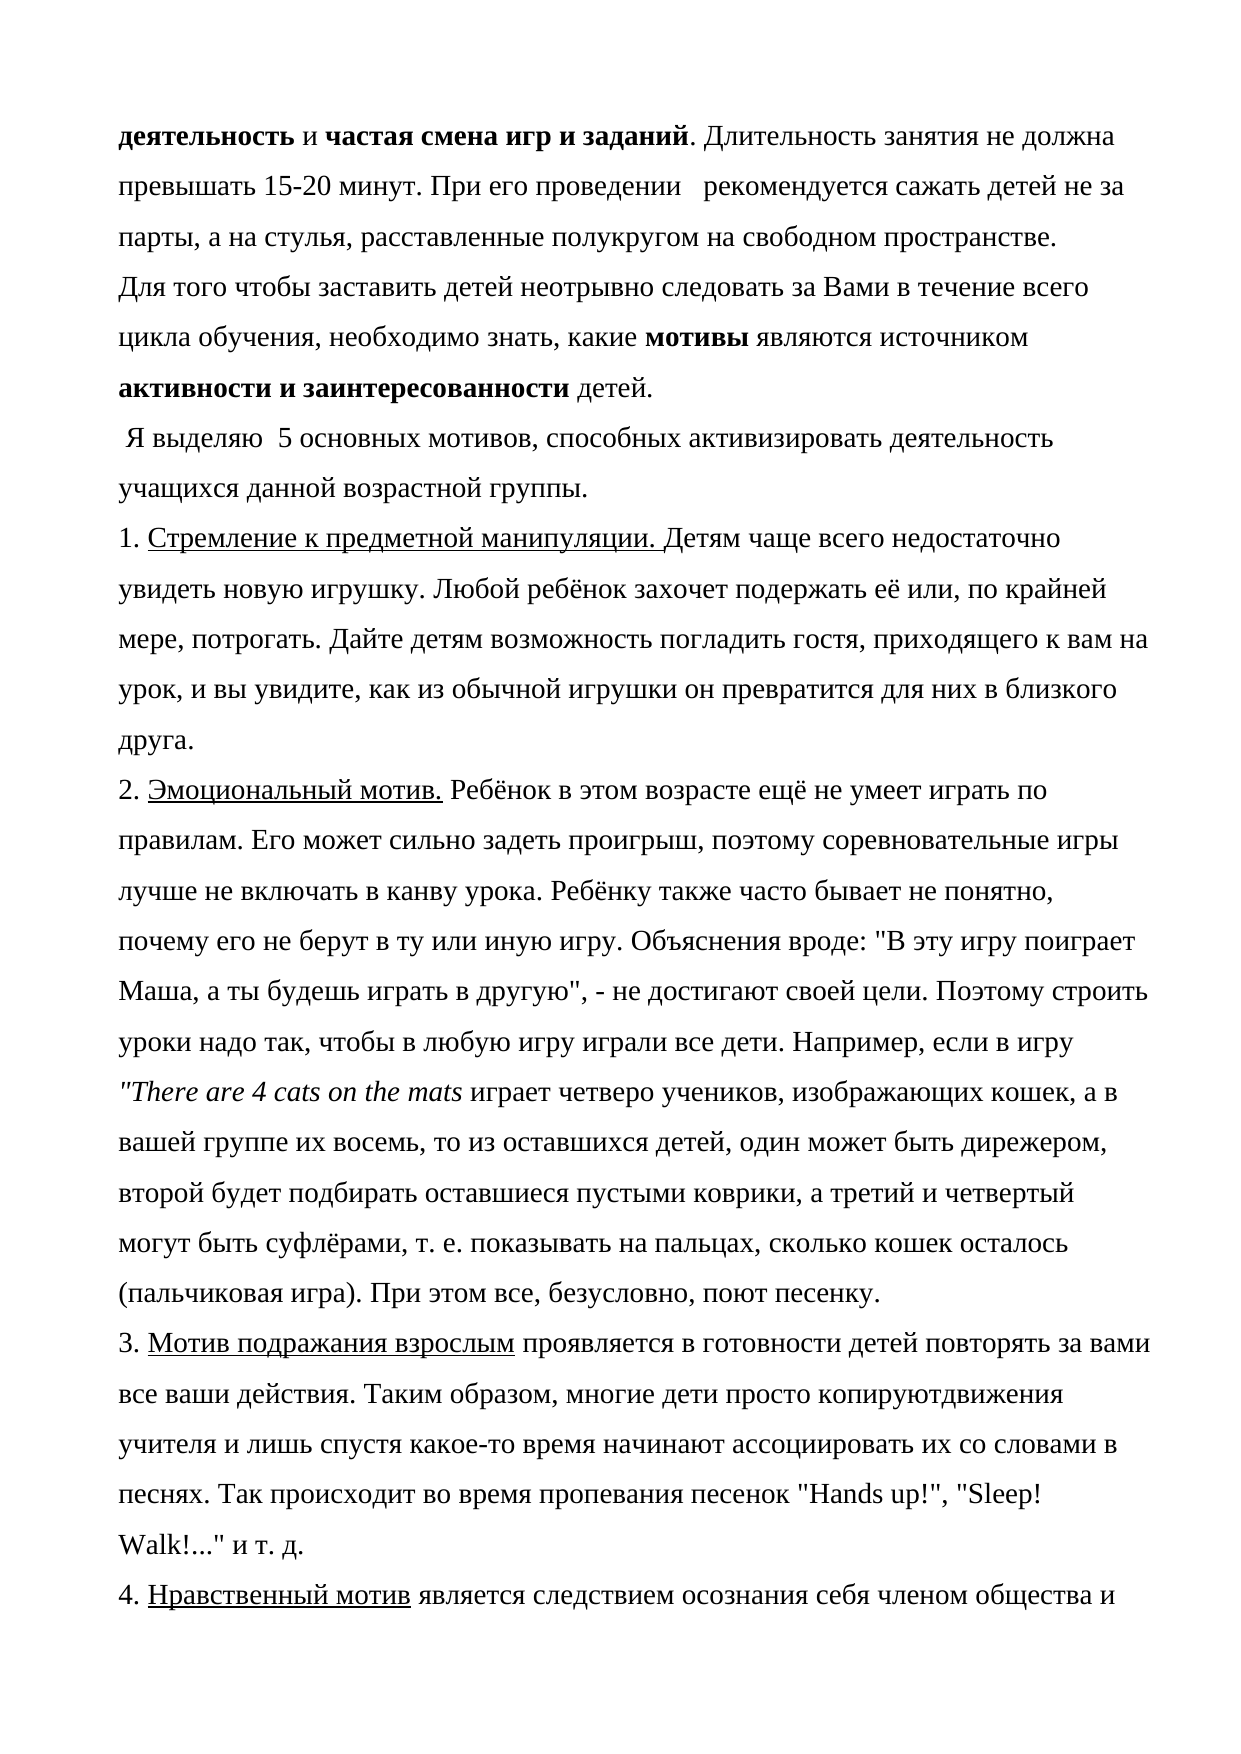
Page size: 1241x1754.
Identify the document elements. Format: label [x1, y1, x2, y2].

text [118, 118, 1152, 1611]
